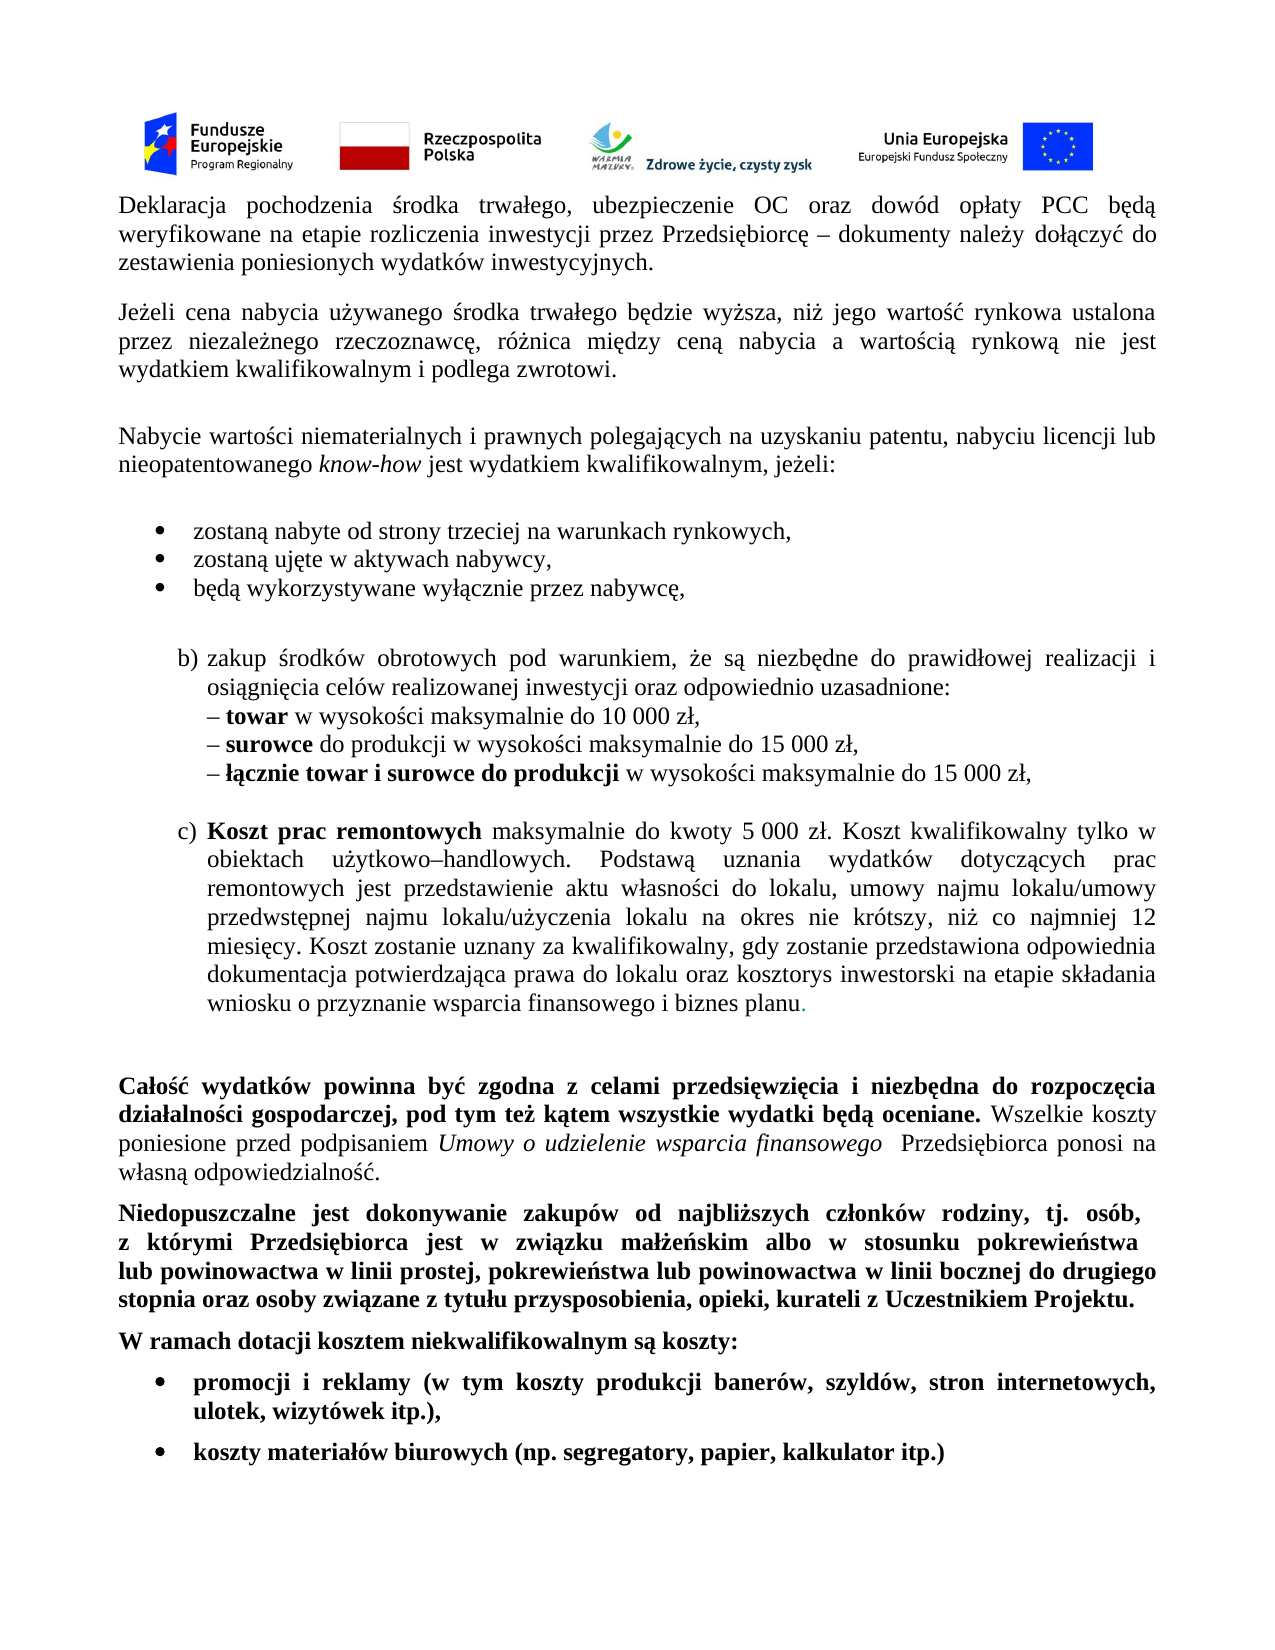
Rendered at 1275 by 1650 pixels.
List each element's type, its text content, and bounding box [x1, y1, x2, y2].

list zakup środków obrotowych pod warunkiem, że są niezbędne do prawidłowej realizacji i osiągnięcia celów realizowanej inwestycji oraz odpowiednio uzasadnione: [177, 643, 1157, 701]
list Koszt prac remontowych maksymalnie do kwoty 5 000 zł. Koszt kwalifikowalny tylko w obiektach użytkowo–handlowych. Podstawą uznania wydatków dotyczących prac remontowych jest przedstawienie aktu własności do lokalu, umowy najmu lokalu/umowy przedwstępnej najmu lokalu/użyczenia lokalu na okres nie krótszy, niż co najmniej 12 miesięcy. Koszt zostanie uznany za kwalifikowalny, gdy zostanie przedstawiona odpowiednia dokumentacja potwierdzająca prawa do lokalu oraz kosztorys inwestorski na etapie składania wniosku o przyznanie wsparcia finansowego i biznes planu. [177, 816, 1157, 1017]
text W ramach dotacji kosztem niekwalifikowalnym są koszty: [118, 1326, 1157, 1354]
list promocji i reklamy (w tym koszty produkcji banerów, szyldów, stron internetowych, ulotek, wizytówek itp.), [156, 1367, 1157, 1424]
list zostaną nabyte od strony trzeciej na warunkach rynkowych, [156, 516, 1157, 544]
picture [118, 94, 1116, 190]
list będą wykorzystywane wyłącznie przez nabywcę, [156, 573, 1157, 602]
text Deklaracja pochodzenia środka trwałego, ubezpieczenie OC oraz dowód opłaty PCC będą weryfikowane na etapie rozliczenia inwestycji przez Przedsiębiorcę – dokumenty należy dołączyć do zestawienia poniesionych wydatków inwestycyjnych. [118, 190, 1157, 276]
text – towar w wysokości maksymalnie do 10 000 zł, [207, 701, 1157, 729]
text Jeżeli cena nabycia używanego środka trwałego będzie wyższa, niż jego wartość rynkowa ustalona przez niezależnego rzeczoznawcę, różnica między ceną nabycia a wartością rynkową nie jest wydatkiem kwalifikowalnym i podlega zwrotowi. [118, 297, 1157, 383]
list zostaną ujęte w aktywach nabywcy, [156, 544, 1157, 573]
text Nabycie wartości niematerialnych i prawnych polegających na uzyskaniu patentu, nabyciu licencji lub nieopatentowanego know-how jest wydatkiem kwalifikowalnym, jeżeli: [118, 421, 1157, 478]
text Niedopuszczalne jest dokonywanie zakupów od najbliższych członków rodziny, tj. osób, z którymi Przedsiębiorca jest w związku małżeńskim albo w stosunku pokrewieństwa lub powinowactwa w linii prostej, pokrewieństwa lub powinowactwa w linii bocznej do drugiego stopnia oraz osoby związane z tytułu przysposobienia, opieki, kurateli z Uczestnikiem Projektu. [118, 1198, 1157, 1313]
text Całość wydatków powinna być zgodna z celami przedsięwzięcia i niezbędna do rozpoczęcia działalności gospodarczej, pod tym też kątem wszystkie wydatki będą oceniane. Wszelkie koszty poniesione przed podpisaniem Umowy o udzielenie wsparcia finansowego Przedsiębiorca ponosi na własną odpowiedzialność. [118, 1071, 1157, 1186]
text – surowce do produkcji w wysokości maksymalnie do 15 000 zł, [207, 729, 1157, 758]
list koszty materiałów biurowych (np. segregatory, papier, kalkulator itp.) [156, 1437, 1157, 1466]
text – łącznie towar i surowce do produkcji w wysokości maksymalnie do 15 000 zł, [207, 758, 1157, 787]
